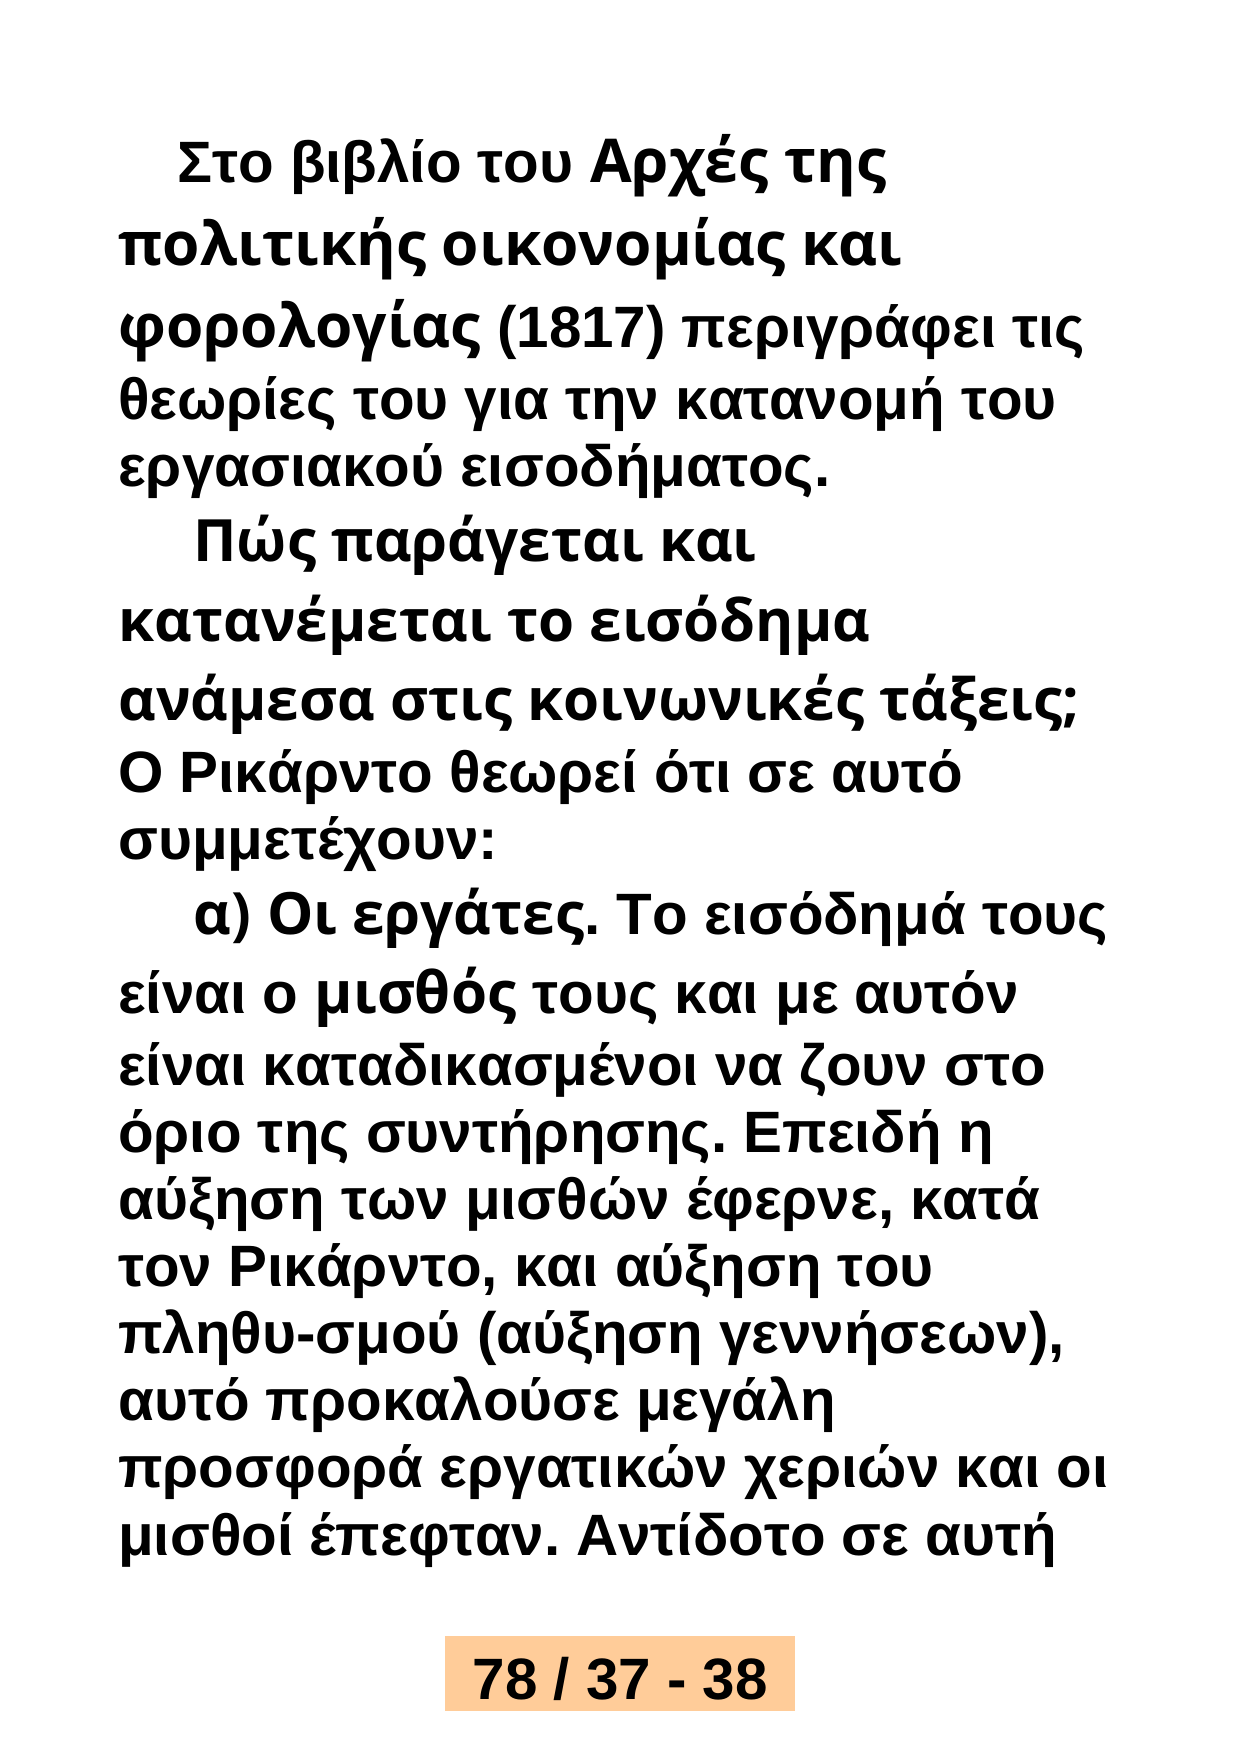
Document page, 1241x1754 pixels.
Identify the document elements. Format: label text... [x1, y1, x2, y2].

text Πώς παράγεται και κατανέμεται το εισόδημα ανάμεσα στις κοινωνικές τάξεις; Ο Ρικάρντο θεωρεί ότι σε αυτό συμμετέχουν: [118, 499, 1122, 872]
text Στο βιβλίο του Αρχές της πολιτικής οικονομίας και φορολογίας (1817) περιγράφει τις θεωρίες του για την κατανομή του εργασιακού εισοδήματος. [118, 118, 1122, 499]
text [118, 872, 1122, 1567]
